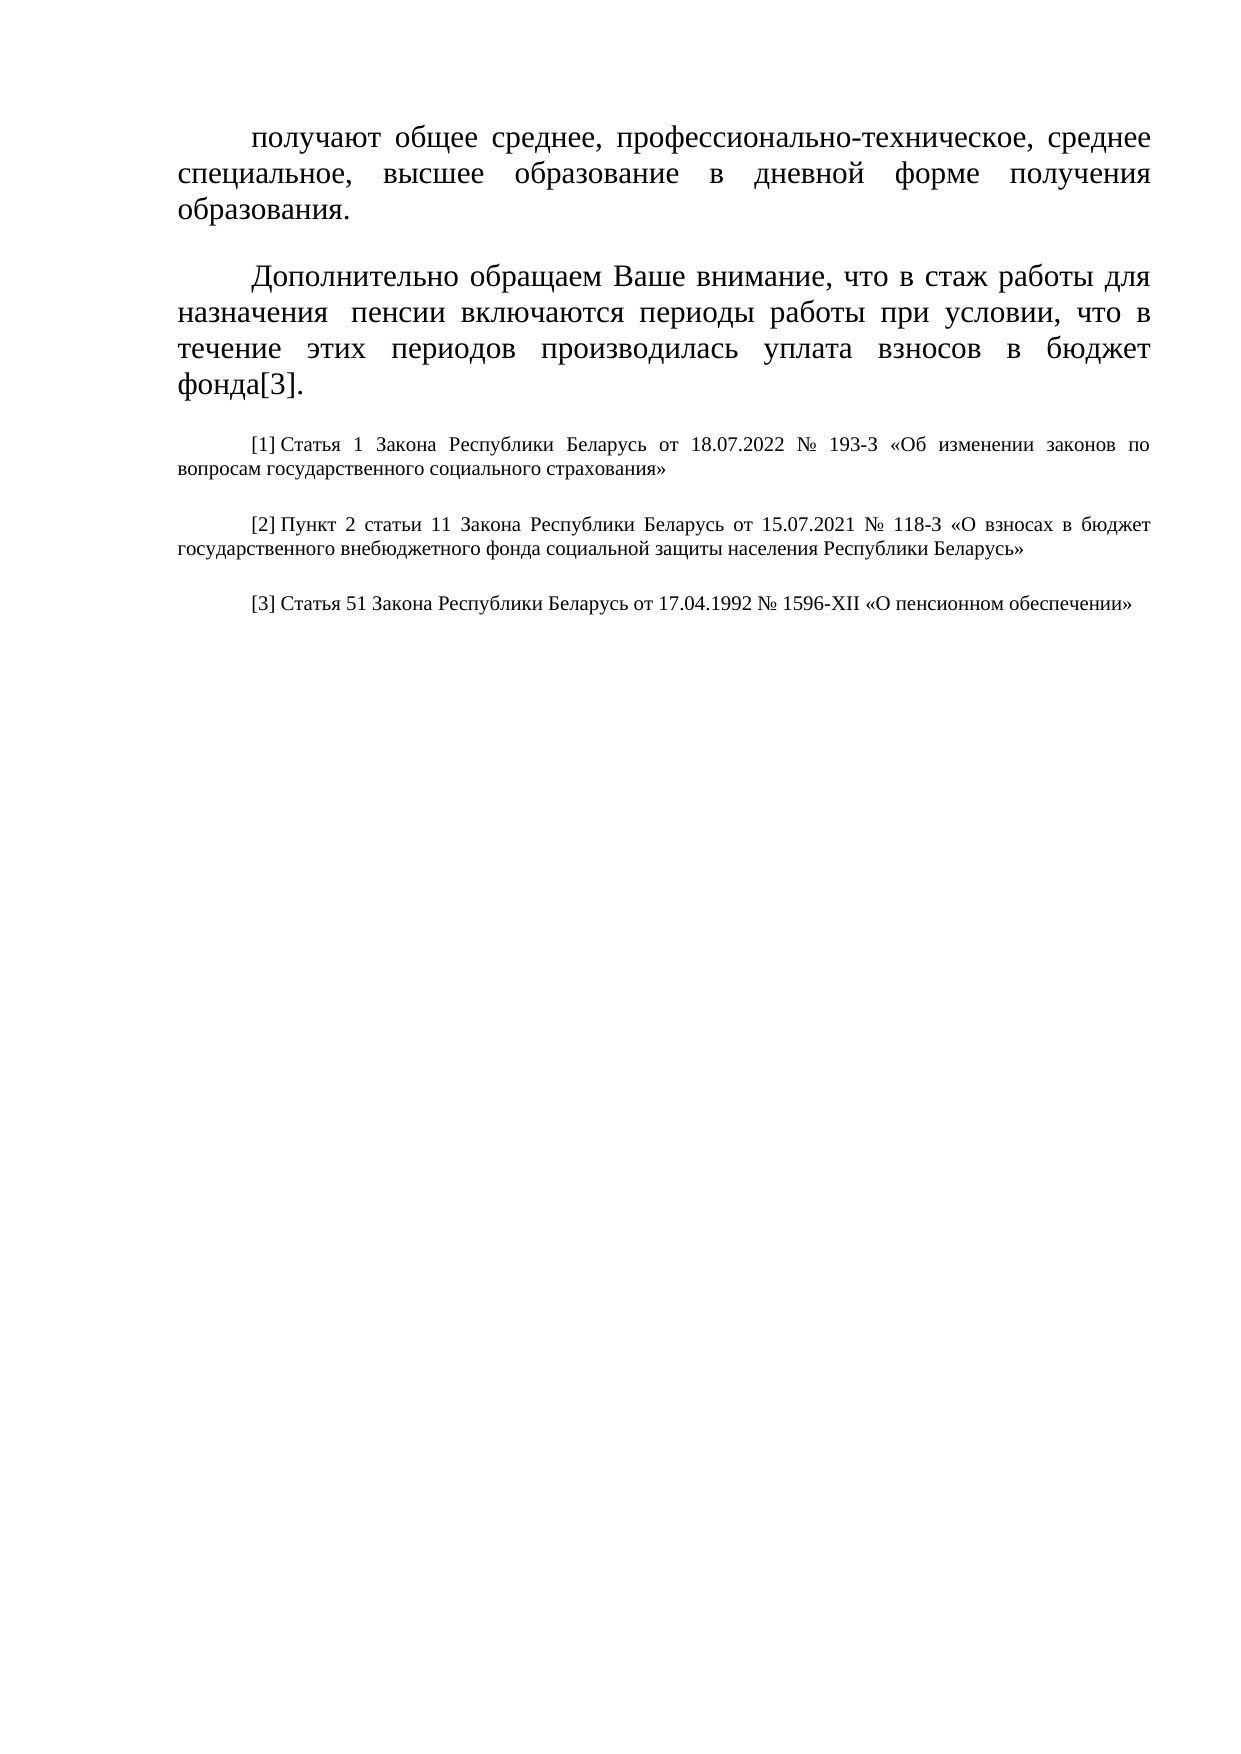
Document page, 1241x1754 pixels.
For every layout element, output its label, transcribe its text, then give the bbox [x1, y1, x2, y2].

text Дополнительно обращаем Ваше внимание, что в стаж работы для назначения пенсии включаются периоды работы при условии, что в течение этих периодов производилась уплата взносов в бюджет фонда[3]. [177, 257, 1152, 401]
text [3] Статья 51 Закона Республики Беларусь от 17.04.1992 № 1596-XII «О пенсионном обеспечении» [177, 591, 1152, 615]
text [2] Пункт 2 статьи 11 Закона Республики Беларусь от 15.07.2021 № 118-З «О взносах в бюджет государственного внебюджетного фонда социальной защиты населения Республики Беларусь» [177, 512, 1152, 560]
text получают общее среднее, профессионально-техническое, среднее специальное, высшее образование в дневной форме получения образования. [177, 118, 1152, 226]
text [1] Статья 1 Закона Республики Беларусь от 18.07.2022 № 193-З «Об изменении законов по вопросам государственного социального страхования» [177, 432, 1152, 480]
